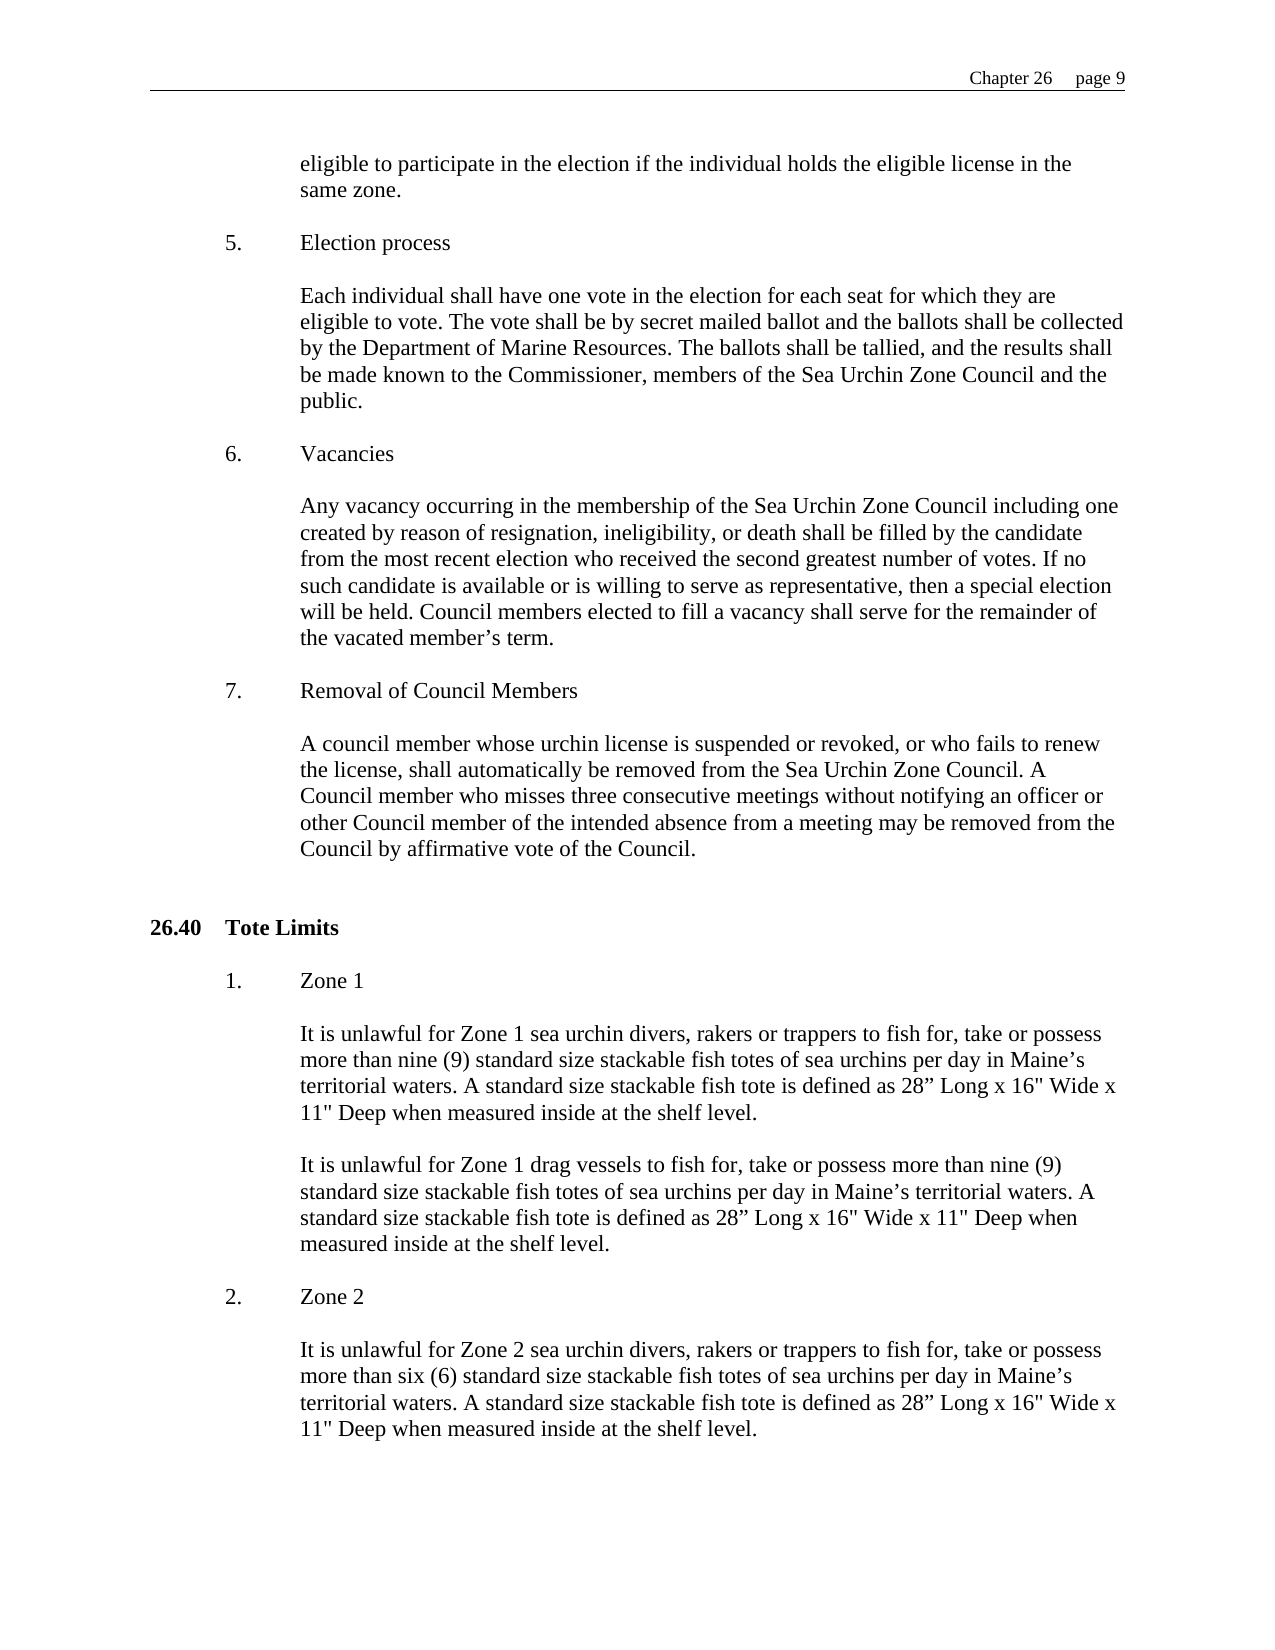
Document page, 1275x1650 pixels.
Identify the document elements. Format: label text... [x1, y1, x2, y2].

text 5. Election process [225, 229, 1125, 255]
text A council member whose urchin license is suspended or revoked, or who fails to renew the license, shall automatically be removed from the Sea Urchin Zone Council. A Council member who misses three consecutive meetings without notifying an officer or other Council member of the intended absence from a meeting may be removed from the Council by affirmative vote of the Council. [225, 730, 1125, 862]
text It is unlawful for Zone 1 drag vessels to fish for, take or possess more than nine (9) standard size stackable fish totes of sea urchins per day in Maine’s territorial waters. A standard size stackable fish tote is defined as 28” Long x 16" Wide x 11" Deep when measured inside at the shelf level. [225, 1151, 1125, 1257]
text Any vacancy occurring in the membership of the Sea Urchin Zone Council including one created by reason of resignation, ineligibility, or death shall be filled by the candidate from the most recent election who received the second greatest number of votes. If no such candidate is available or is willing to serve as representative, then a special election will be held. Council members elected to fill a vacancy shall serve for the remainder of the vacated member’s term. [225, 493, 1125, 651]
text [225, 150, 1125, 203]
text 2. Zone 2 [225, 1283, 1125, 1309]
text Each individual shall have one vote in the election for each seat for which they are eligible to vote. The vote shall be by secret mailed ballot and the ballots shall be collected by the Department of Marine Resources. The ballots shall be tallied, and the results shall be made known to the Commissioner, members of the Sea Urchin Zone Council and the public. [225, 282, 1125, 413]
text It is unlawful for Zone 2 sea urchin divers, rakers or trappers to fish for, take or possess more than six (6) standard size stackable fish totes of sea urchins per day in Maine’s territorial waters. A standard size stackable fish tote is defined as 28” Long x 16" Wide x 11" Deep when measured inside at the shelf level. [225, 1336, 1125, 1441]
text 6. Vacancies [225, 440, 1125, 466]
text 7. Removal of Council Members [225, 677, 1125, 703]
text It is unlawful for Zone 1 sea urchin divers, rakers or trappers to fish for, take or possess more than nine (9) standard size stackable fish totes of sea urchins per day in Maine’s territorial waters. A standard size stackable fish tote is defined as 28” Long x 16" Wide x 11" Deep when measured inside at the shelf level. [225, 1020, 1125, 1125]
text 26.40 Tote Limits [150, 914, 1125, 941]
text 1. Zone 1 [225, 967, 1125, 993]
